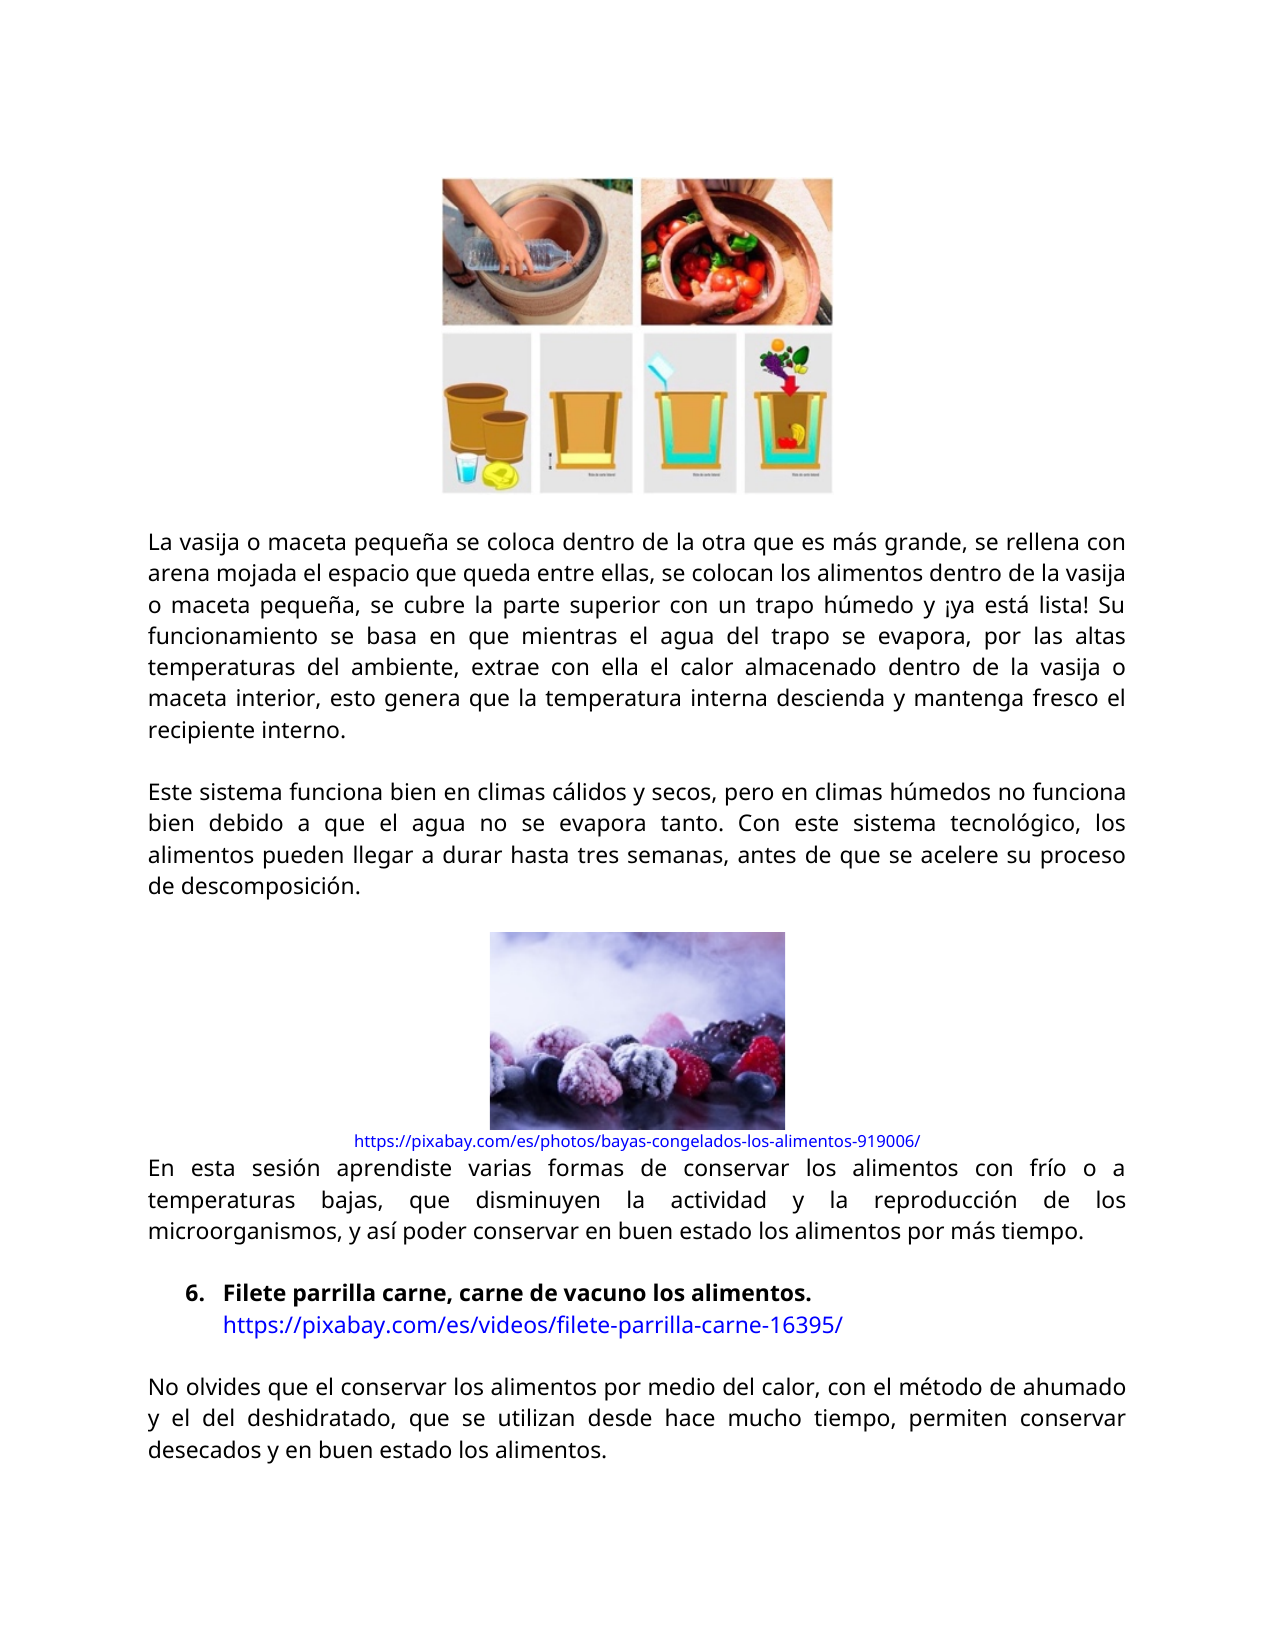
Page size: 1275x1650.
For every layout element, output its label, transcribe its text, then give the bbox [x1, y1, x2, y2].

text La vasija o maceta pequeña se coloca dentro de la otra que es más grande, se rellena con arena mojada el espacio que queda entre ellas, se colocan los alimentos dentro de la vasija o maceta pequeña, se cubre la parte superior con un trapo húmedo y ¡ya está lista! Su funcionamiento se basa en que mientras el agua del trapo se evapora, por las altas temperaturas del ambiente, extrae con ella el calor almacenado dentro de la vasija o maceta interior, esto genera que la temperatura interna descienda y mantenga fresco el recipiente interno. [148, 526, 1127, 745]
text Este sistema funciona bien en climas cálidos y secos, pero en climas húmedos no funciona bien debido a que el agua no se evapora tanto. Con este sistema tecnológico, los alimentos pueden llegar a durar hasta tres semanas, antes de que se acelere su proceso de descomposición. [148, 776, 1127, 901]
list https://pixabay.com/es/videos/filete-parrilla-carne-16395/ [223, 1309, 1127, 1340]
picture [441, 177, 834, 495]
list Filete parrilla carne, carne de vacuno los alimentos. [185, 1277, 1127, 1309]
text https://pixabay.com/es/photos/bayas-congelados-los-alimentos-919006/ [148, 1130, 1127, 1152]
text No olvides que el conservar los alimentos por medio del calor, con el método de ahumado y el del deshidratado, que se utilizan desde hace mucho tiempo, permiten conservar desecados y en buen estado los alimentos. [148, 1371, 1127, 1465]
picture [489, 932, 786, 1130]
text En esta sesión aprendiste varias formas de conservar los alimentos con frío o a temperaturas bajas, que disminuyen la actividad y la reproducción de los microorganismos, y así poder conservar en buen estado los alimentos por más tiempo. [148, 1152, 1127, 1246]
